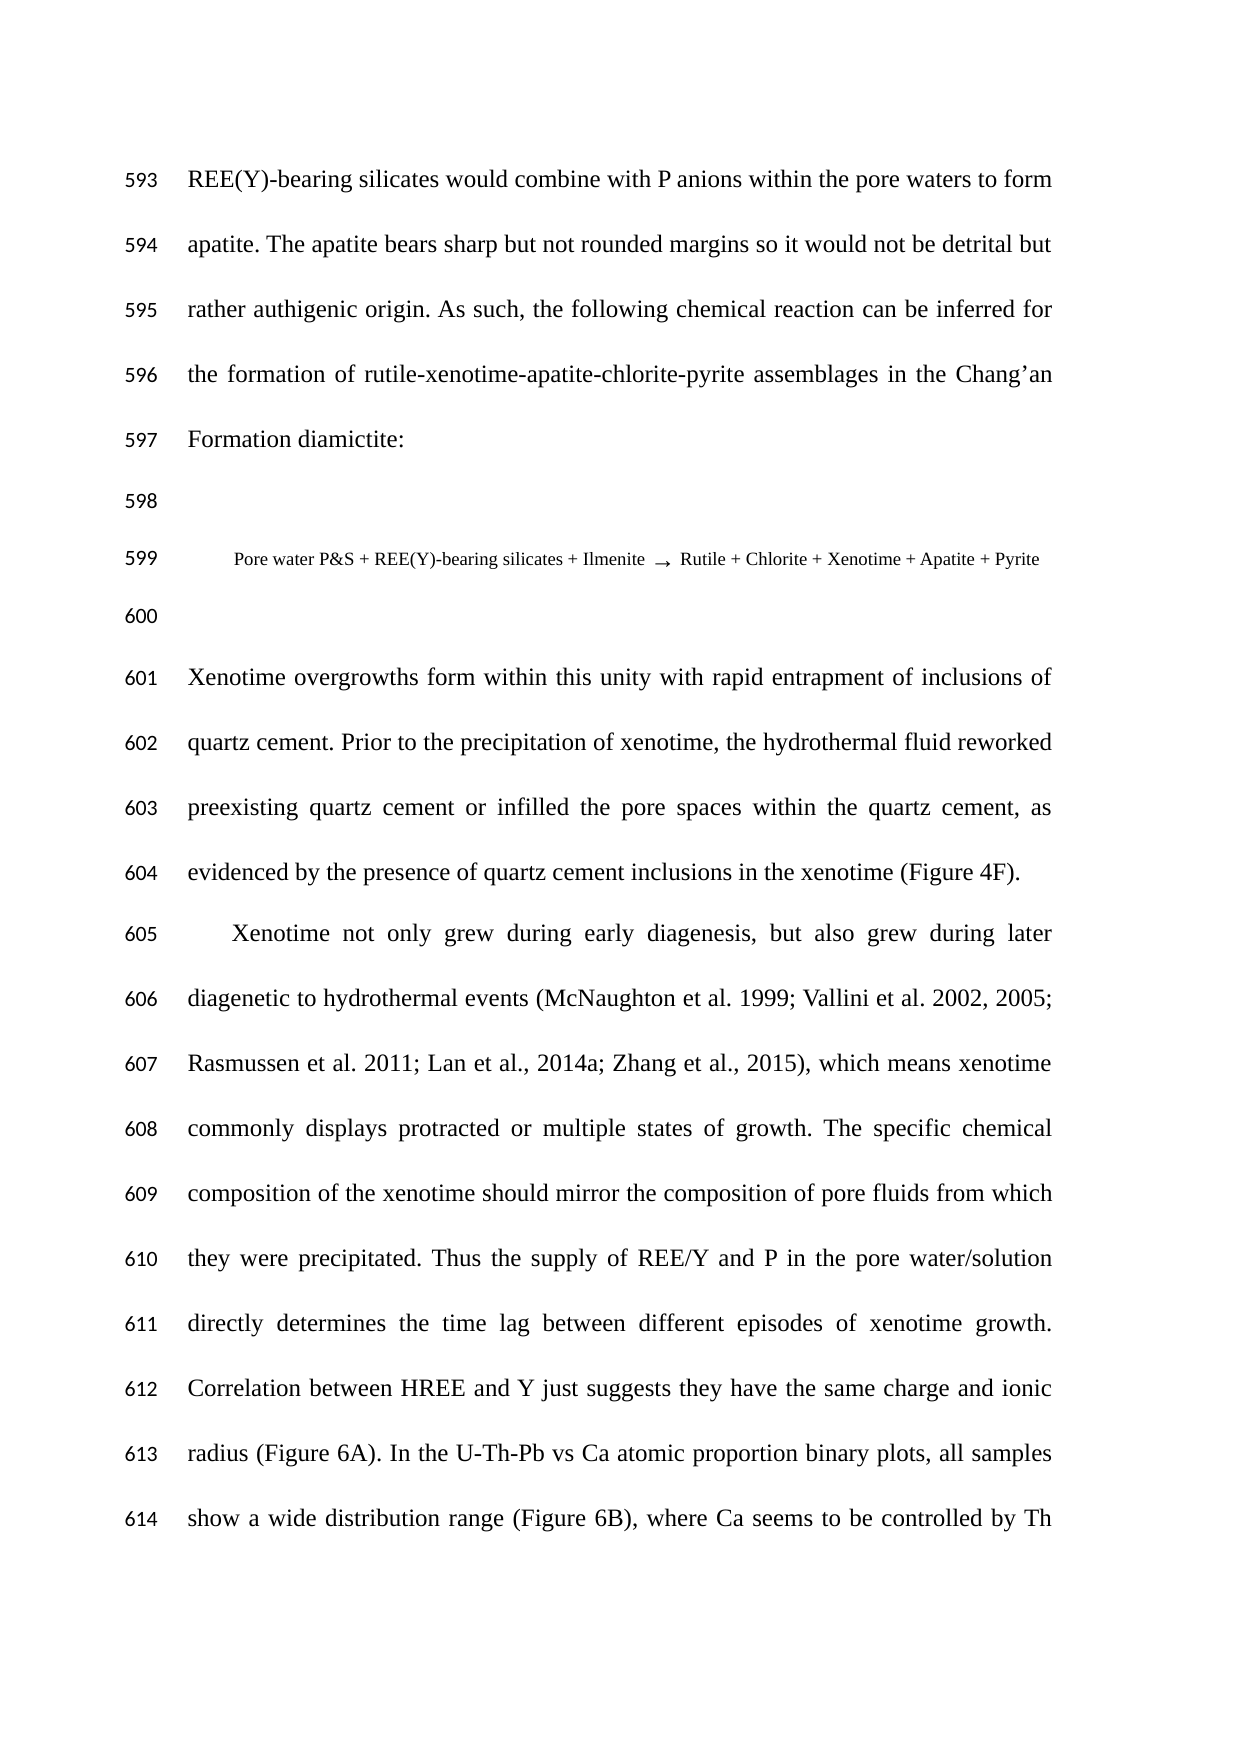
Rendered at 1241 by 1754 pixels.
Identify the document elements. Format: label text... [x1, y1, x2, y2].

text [187, 162, 1053, 454]
text Xenotime overgrowths form within this unity with rapid entrapment of inclusions of quartz cement. Prior to the precipitation of xenotime, the hydrothermal fluid reworked preexisting quartz cement or infilled the pore spaces within the quartz cement, as evidenced by the presence of quartz cement inclusions in the xenotime (Figure 4F). [187, 660, 1053, 887]
text Pore water P&S + REE(Y)-bearing silicates + Ilmenite Rutile + Chlorite + Xenotime + Apatite + Pyrite [187, 544, 1053, 577]
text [187, 916, 1053, 1533]
